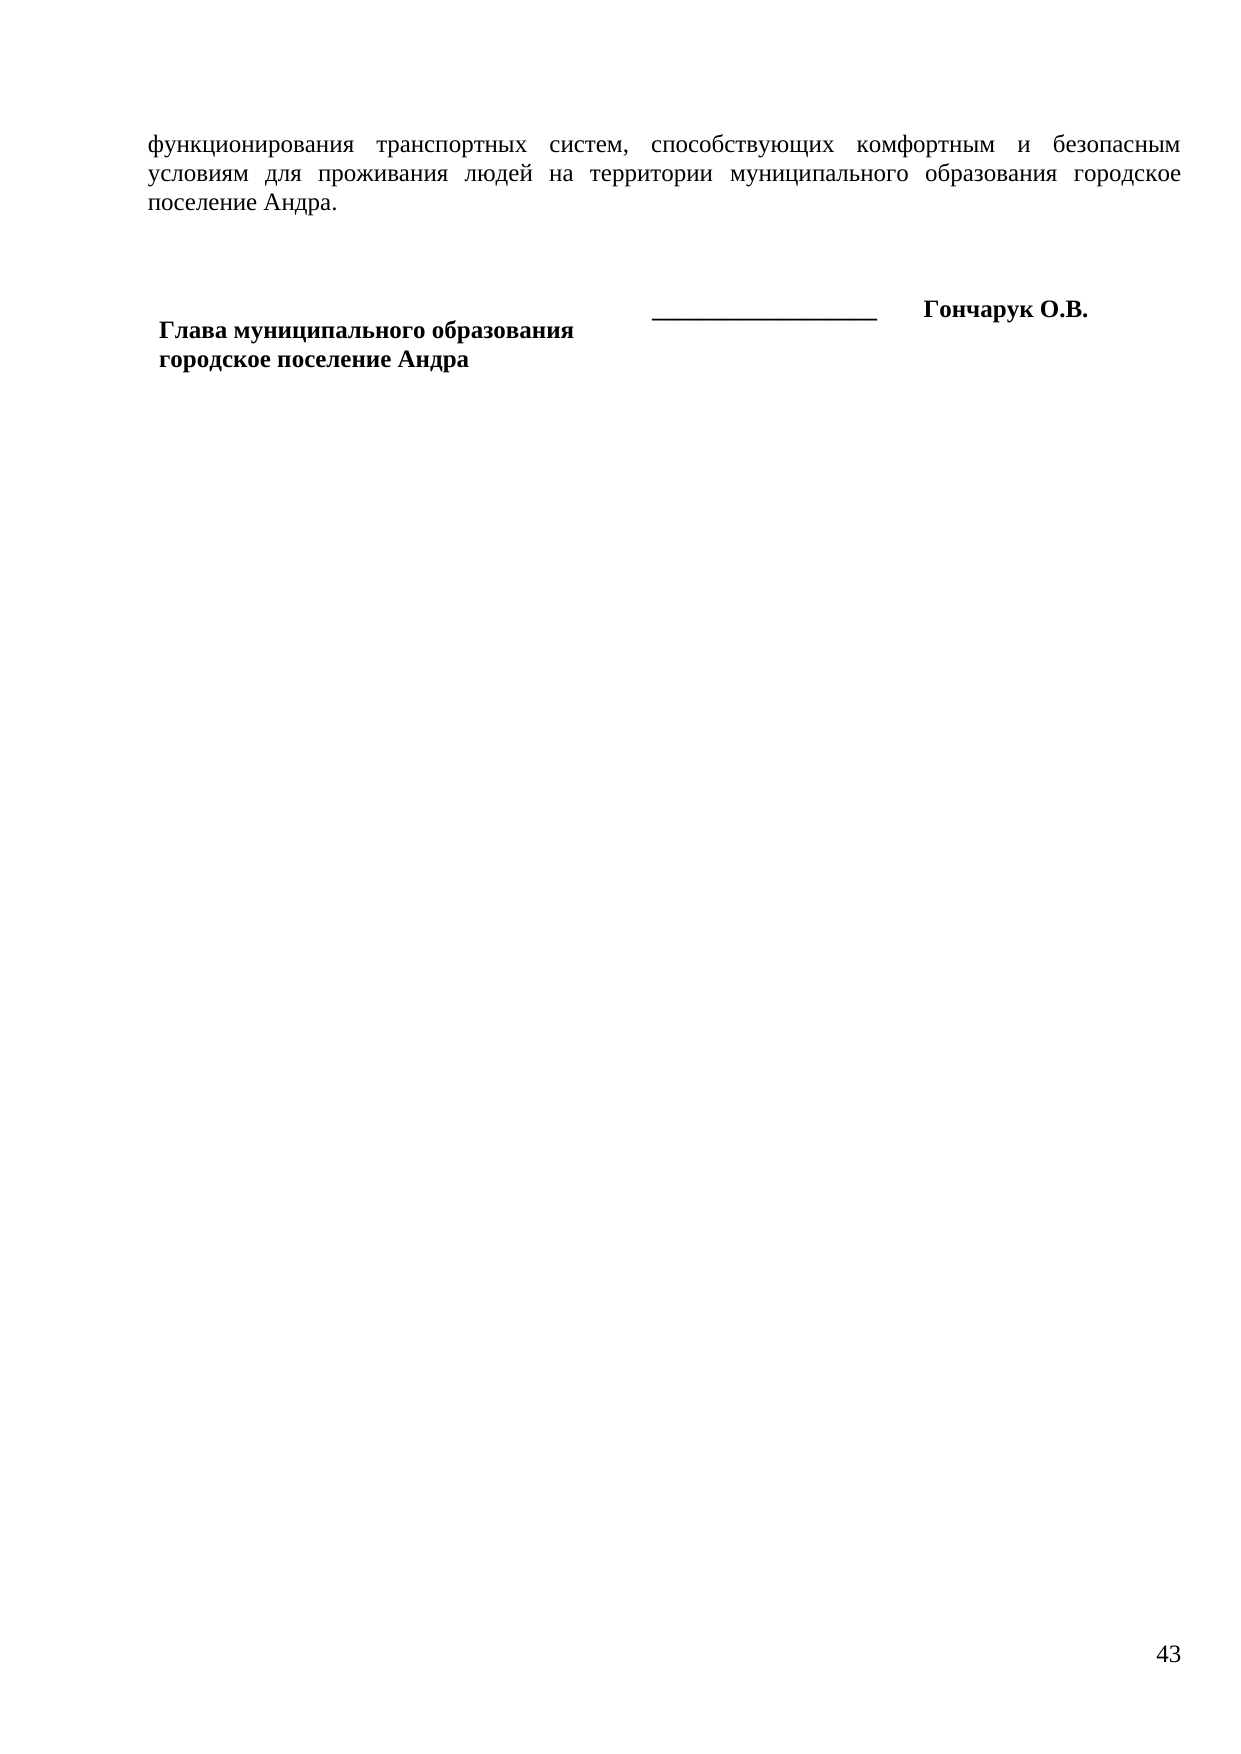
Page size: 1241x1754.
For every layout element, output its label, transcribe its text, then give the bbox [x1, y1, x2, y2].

table_header __________________ [617, 216, 912, 373]
table_header Глава муниципального образования городское поселение Андра [148, 216, 617, 373]
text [148, 129, 1181, 216]
table_header Гончарук О.В. [912, 216, 1178, 373]
